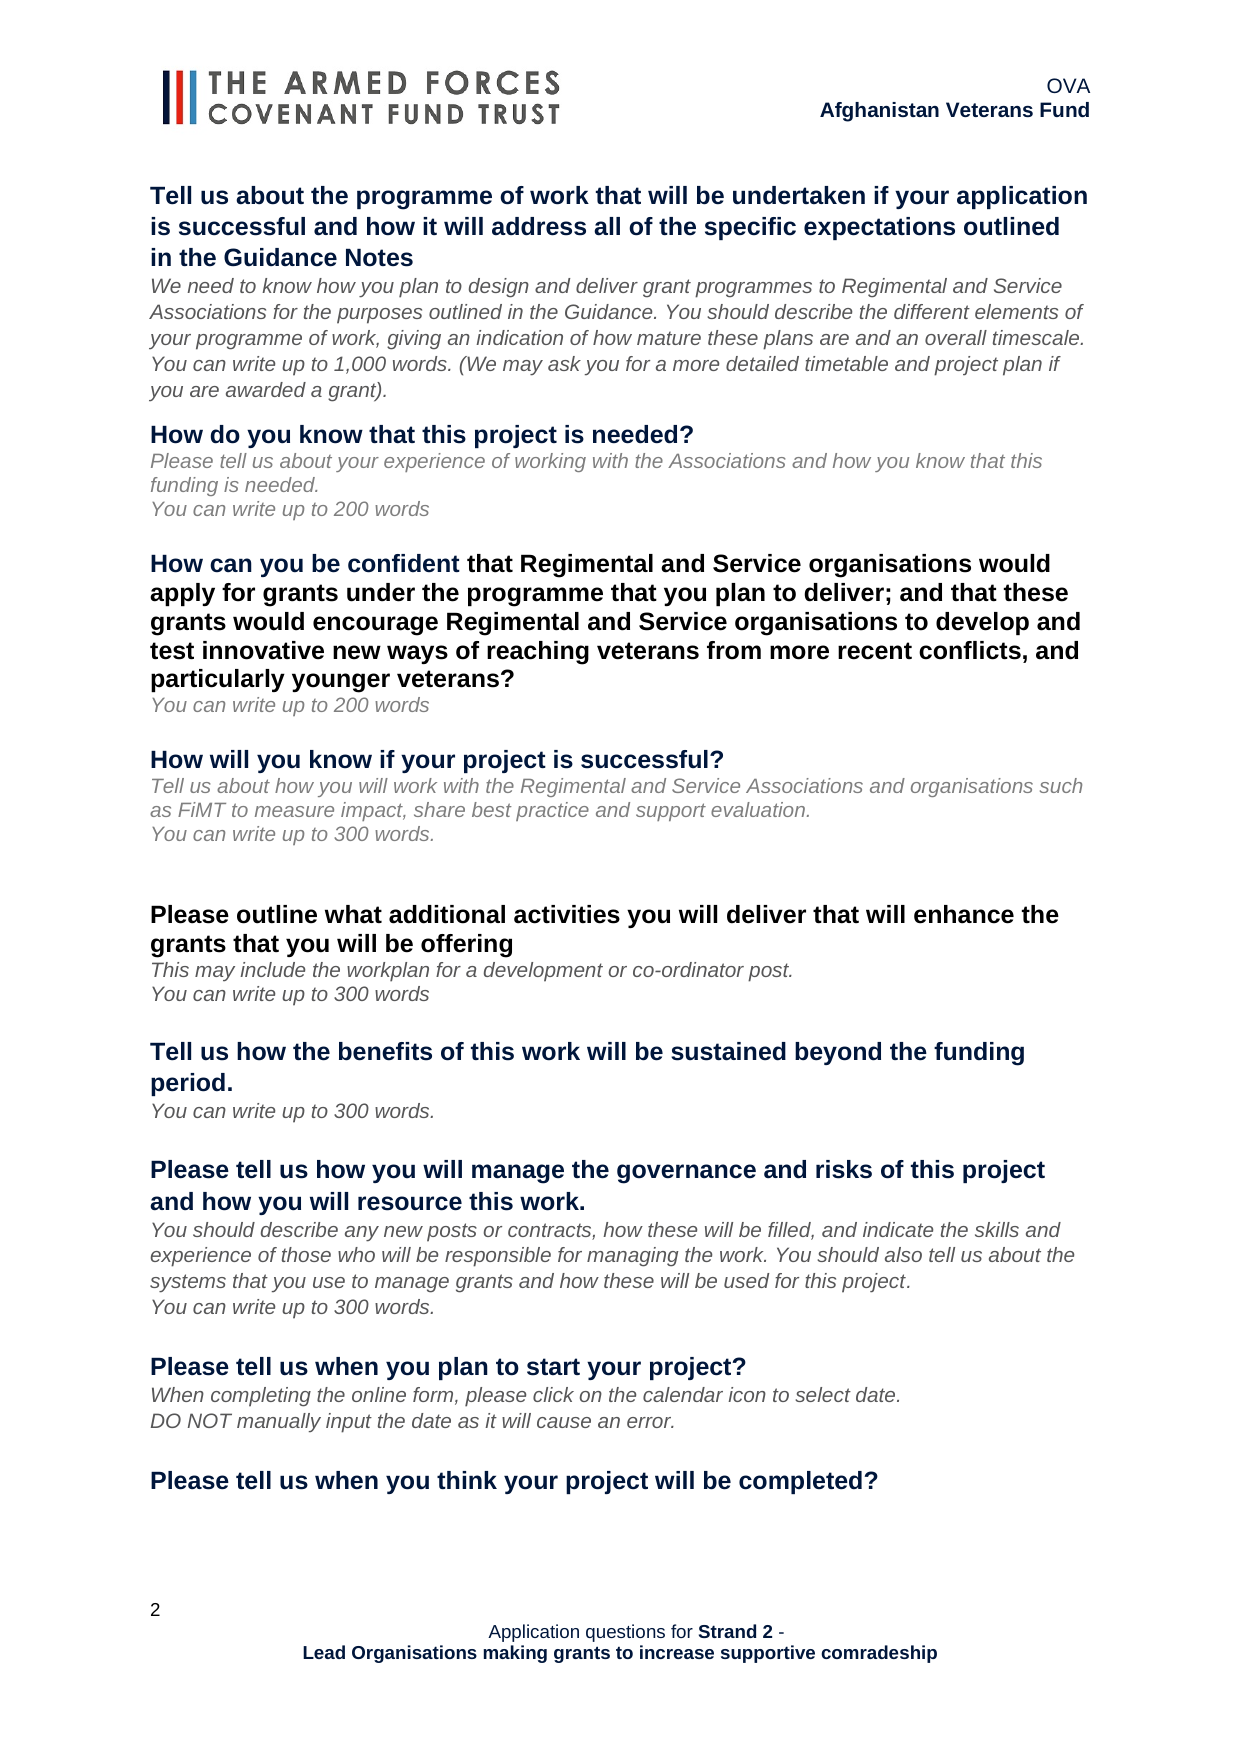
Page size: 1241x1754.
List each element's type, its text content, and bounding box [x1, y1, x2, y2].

text This may include the workplan for a development or co-ordinator post. You can write up to 300 words [150, 957, 1090, 1005]
text You can write up to 300 words. [150, 1098, 1090, 1122]
text How will you know if your project is successful? [150, 745, 1090, 774]
picture [150, 54, 571, 138]
text Please tell us when you plan to start your project? [150, 1352, 1090, 1381]
text We need to know how you plan to design and deliver grant programmes to Regimental and Service Associations for the purposes outlined in the Guidance. You should describe the different elements of your programme of work, giving an indication of how mature these plans are and an overall timescale. You can write up to 1,000 words. (We may ask you for a more detailed timetable and project plan if you are awarded a grant). [150, 274, 1090, 401]
text How do you know that this project is needed? [150, 420, 1090, 449]
text Please tell us how you will manage the governance and risks of this project and how you will resource this work. [150, 1155, 1090, 1215]
text You can write up to 200 words [150, 693, 1090, 745]
text Please tell us when you think your project will be completed? [150, 1466, 1090, 1494]
text Please tell us about your experience of working with the Associations and how you know that this funding is needed. You can write up to 200 words [150, 449, 1090, 521]
text Please outline what additional activities you will deliver that will enhance the grants that you will be offering [150, 900, 1090, 957]
text Tell us about how you will work with the Regimental and Service Associations and organisations such as FiMT to measure impact, share best practice and support evaluation. You can write up to 300 words. [150, 774, 1090, 846]
text You should describe any new posts or contracts, how these will be filled, and indicate the skills and experience of those who will be responsible for managing the work. You should also tell us about the systems that you use to manage grants and how these will be used for this project. You can write up to 300 words. [150, 1217, 1090, 1319]
text Tell us about the programme of work that will be undertaken if your application is successful and how it will address all of the specific expectations outlined in the Guidance Notes [150, 181, 1090, 272]
text When completing the online form, please click on the calendar icon to select date. DO NOT manually input the date as it will cause an error. [150, 1383, 1090, 1433]
text Tell us how the benefits of this work will be sustained beyond the funding period. [150, 1036, 1090, 1096]
text How can you be confident that Regimental and Service organisations would apply for grants under the programme that you plan to deliver; and that these grants would encourage Regimental and Service organisations to develop and test innovative new ways of reaching veterans from more recent conflicts, and particularly younger veterans? [150, 549, 1090, 693]
